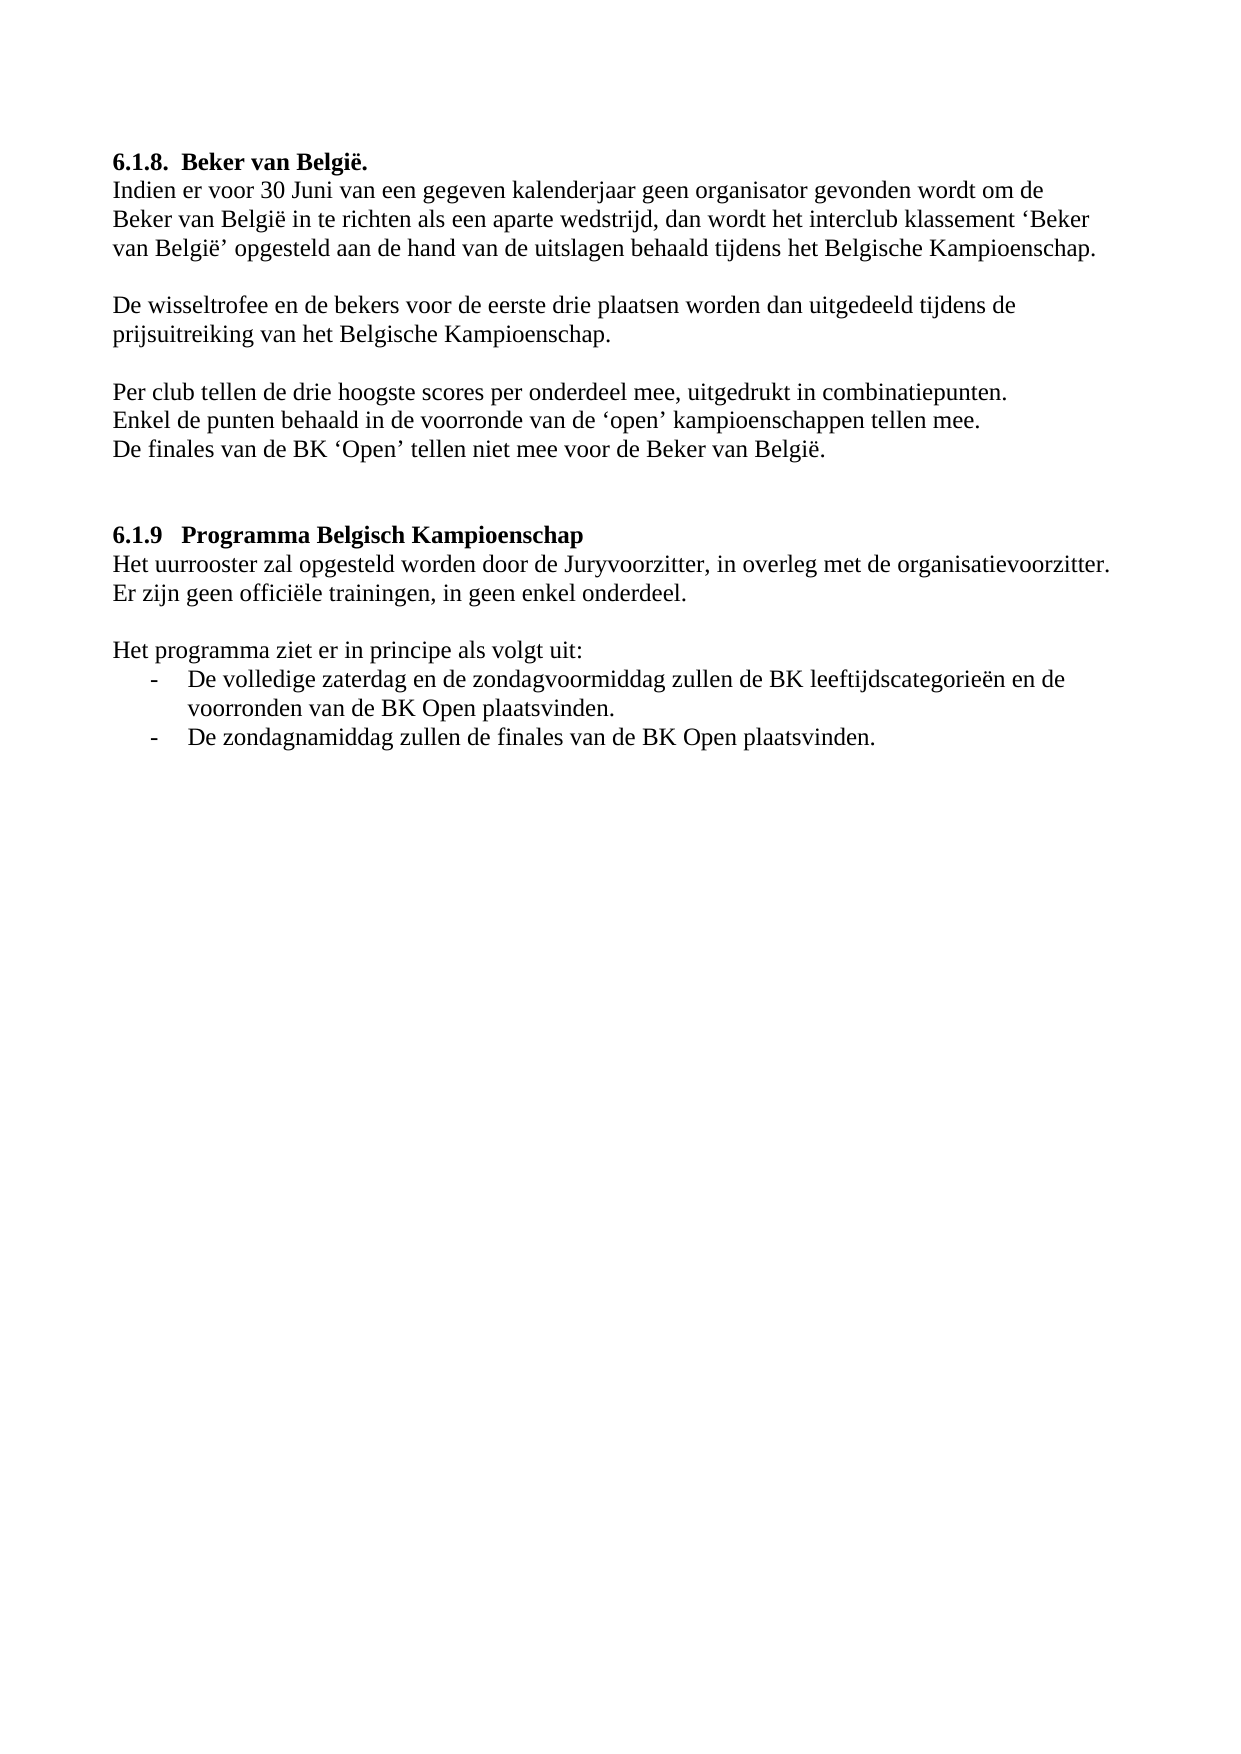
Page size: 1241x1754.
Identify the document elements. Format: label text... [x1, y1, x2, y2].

text Er zijn geen officiële trainingen, in geen enkel onderdeel. [112, 578, 1128, 607]
text Het programma ziet er in principe als volgt uit: [112, 636, 1128, 664]
text 6.1.8. Beker van België. [112, 147, 1098, 176]
text De finales van de BK ‘Open’ tellen niet mee voor de Beker van België. [112, 434, 1128, 463]
text Indien er voor 30 Juni van een gegeven kalenderjaar geen organisator gevonden wordt om de Beker van België in te richten als een aparte wedstrijd, dan wordt het interclub klassement ‘Beker van België’ opgesteld aan de hand van de uitslagen behaald tijdens het Belgische Kampioenschap. [112, 176, 1098, 262]
text Enkel de punten behaald in de voorronde van de ‘open’ kampioenschappen tellen mee. [112, 406, 1128, 434]
text De wisseltrofee en de bekers voor de eerste drie plaatsen worden dan uitgedeeld tijdens de prijsuitreiking van het Belgische Kampioenschap. [112, 291, 1098, 348]
subtitle 6.1.9 Programma Belgisch Kampioenschap [112, 521, 1182, 549]
list De volledige zaterdag en de zondagvoormiddag zullen de BK leeftijdscategorieën en de voorronden van de BK Open plaatsvinden. [150, 664, 1128, 722]
list De zondagnamiddag zullen de finales van de BK Open plaatsvinden. [150, 722, 1128, 774]
text Het uurrooster zal opgesteld worden door de Juryvoorzitter, in overleg met de organisatievoorzitter. [112, 549, 1128, 578]
text Per club tellen de drie hoogste scores per onderdeel mee, uitgedrukt in combinatiepunten. [112, 377, 1128, 406]
